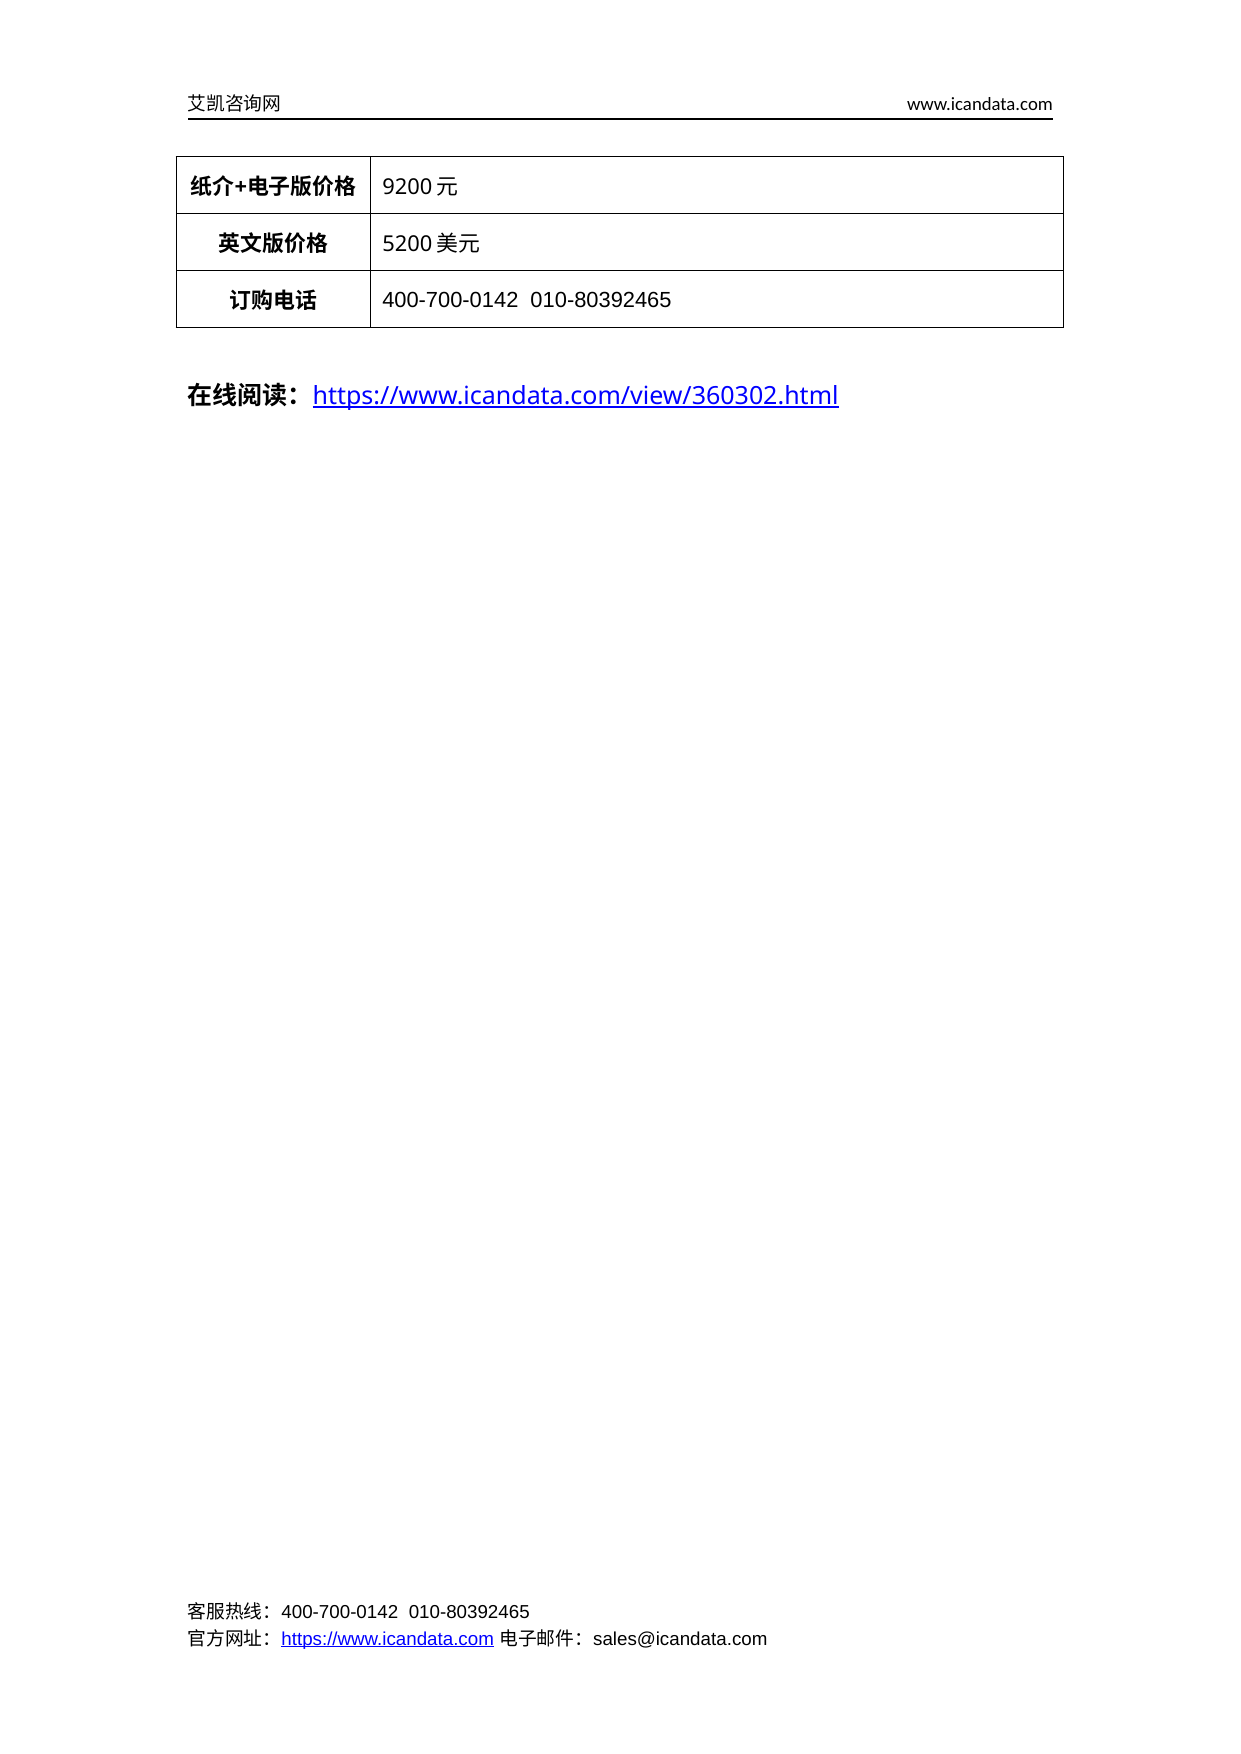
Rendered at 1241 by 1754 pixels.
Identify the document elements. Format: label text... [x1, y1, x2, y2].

table_cell 纸介+电子版价格 [177, 157, 370, 213]
table_cell 英文版价格 [177, 214, 370, 270]
table_cell 订购电话 [177, 271, 370, 327]
table_cell 5200美元 [371, 214, 1063, 270]
table_cell 9200元 [371, 157, 1063, 213]
table_cell 400-700-0142 010-80392465 [371, 271, 1063, 327]
text 在线阅读：https://www.icandata.com/view/360302.html [187, 361, 1053, 426]
